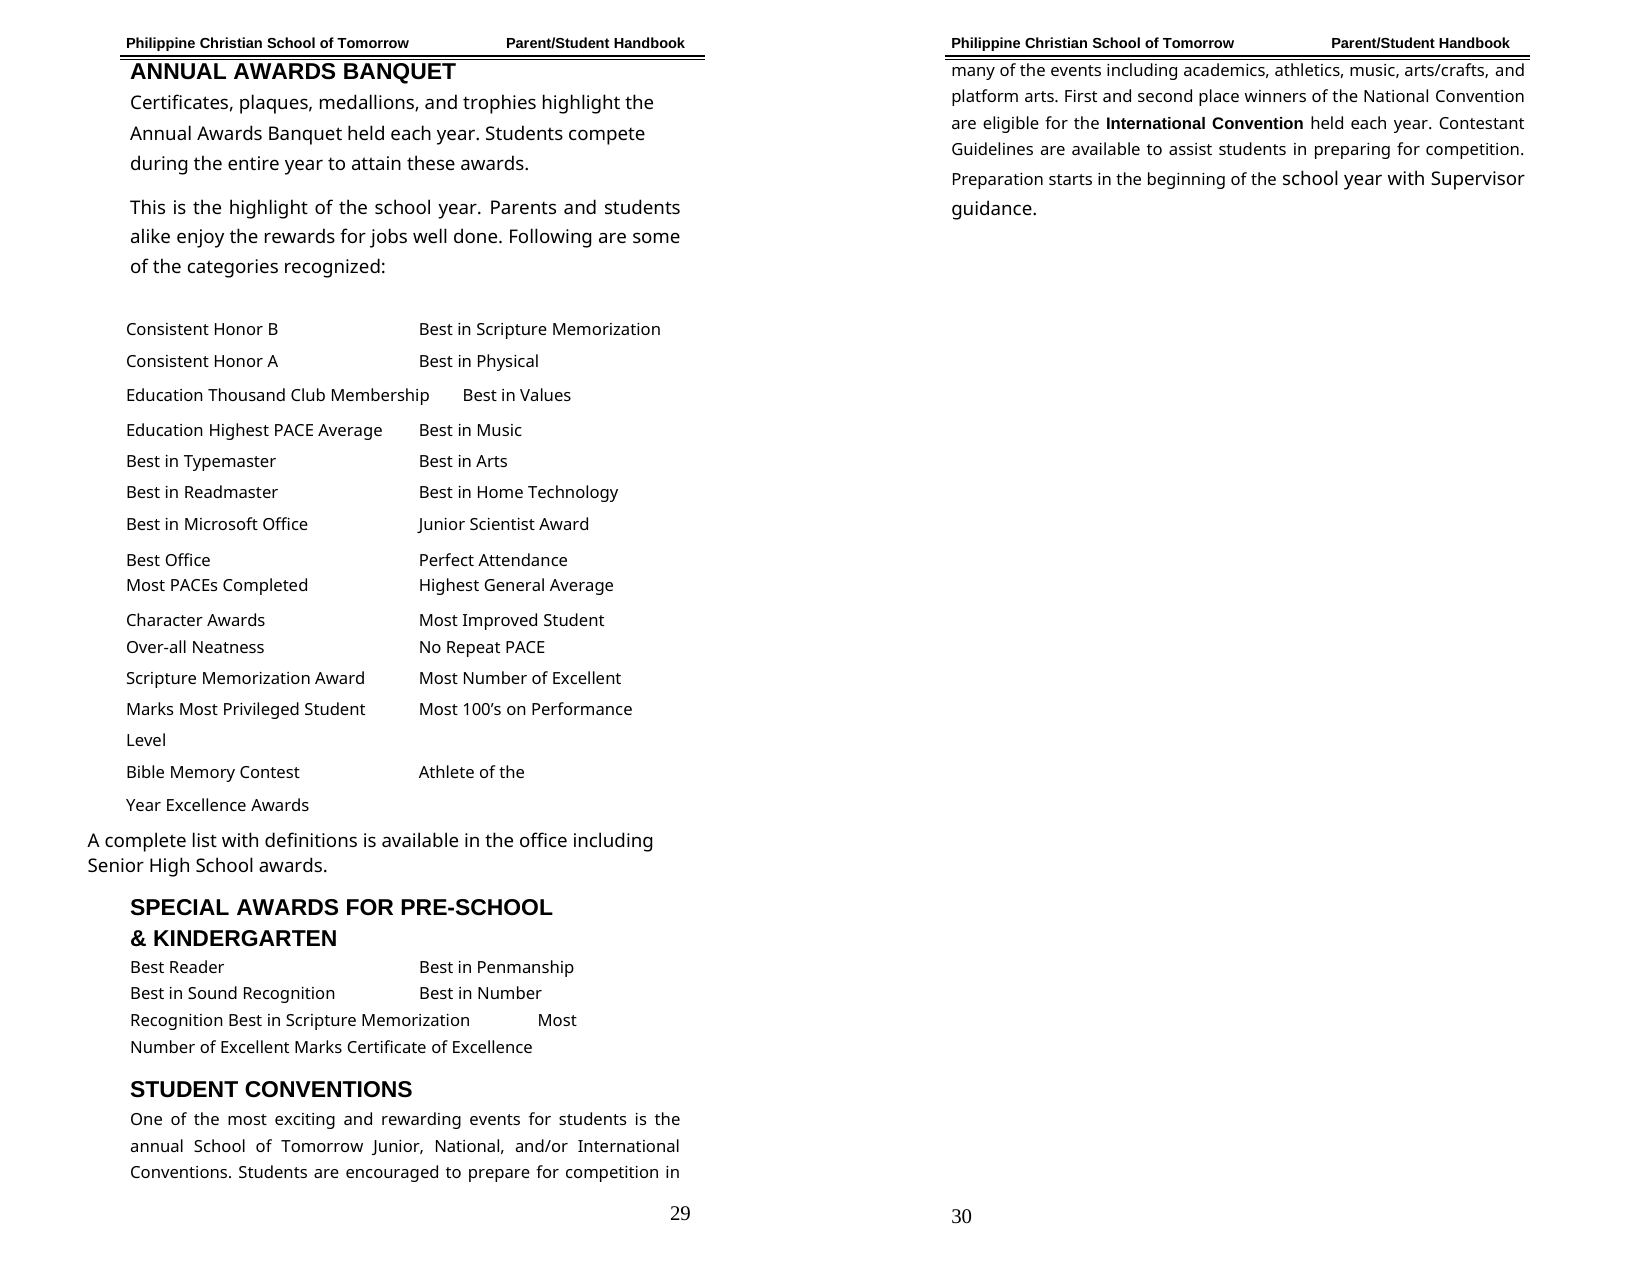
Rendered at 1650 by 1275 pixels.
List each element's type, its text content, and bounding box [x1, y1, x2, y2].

text One of the most exciting and rewarding events for students is the annual School of Tomorrow Junior, National, and/or International Conventions. Students are encouraged to prepare for competition in many of the events including academics, athletics, music, arts/crafts, and platform arts. First and second place winners of the National Convention are eligible for the International Convention held each year. Contestant Guidelines are available to assist students in preparing for competition. Preparation starts in the beginning of the school year with Supervisor guidance. [951, 58, 1525, 220]
text Best Office Perfect Attendance [126, 549, 704, 572]
text Best in Sound Recognition Best in Number Recognition Best in Scripture Memorization Most Number of Excellent Marks Certificate of Excellence [130, 982, 637, 1058]
text Most PACEs Completed Highest General Average [126, 574, 704, 597]
text Best Reader Best in Penmanship [130, 955, 704, 978]
text One of the most exciting and rewarding events for students is the annual School of Tomorrow Junior, National, and/or International Conventions. Students are encouraged to prepare for competition in many of the events including academics, athletics, music, arts/crafts, and platform arts. First and second place winners of the National Convention are eligible for the International Convention held each year. Contestant Guidelines are available to assist students in preparing for competition. Preparation starts in the beginning of the school year with Supervisor guidance. [130, 1108, 681, 1183]
text Best in Readmaster Best in Home Technology [126, 481, 704, 503]
text Certificates, plaques, medallions, and trophies highlight the Annual Awards Banquet held each year. Students compete during the entire year to attain these awards. [130, 90, 677, 176]
text Over-all Neatness No Repeat PACE [126, 635, 704, 658]
subtitle STUDENT CONVENTIONS [130, 1076, 704, 1103]
text Best in Typemaster Best in Arts [126, 452, 704, 471]
text Character Awards Most Improved Student [126, 608, 704, 631]
text Scripture Memorization Award Most Number of Excellent Marks Most Privileged Student Most 100’s on Performance Level [126, 666, 644, 752]
subtitle SPECIAL AWARDS FOR PRE-SCHOOL & KINDERGARTEN [130, 894, 553, 951]
text Bible Memory Contest Athlete of the Year Excellence Awards [126, 760, 533, 816]
text Best in Microsoft Office Junior Scientist Award [126, 513, 704, 536]
text Consistent Honor A Best in Physical Education Thousand Club Membership Best in Values Education Highest PACE Average Best in Music [126, 350, 592, 441]
text Consistent Honor B Best in Scripture Memorization [126, 318, 704, 340]
subtitle ANNUAL AWARDS BANQUET [130, 58, 704, 85]
text This is the highlight of the school year. Parents and students alike enjoy the rewards for jobs well done. Following are some of the categories recognized: [130, 194, 681, 279]
text A complete list with definitions is available in the office including Senior High School awards. [87, 827, 704, 878]
